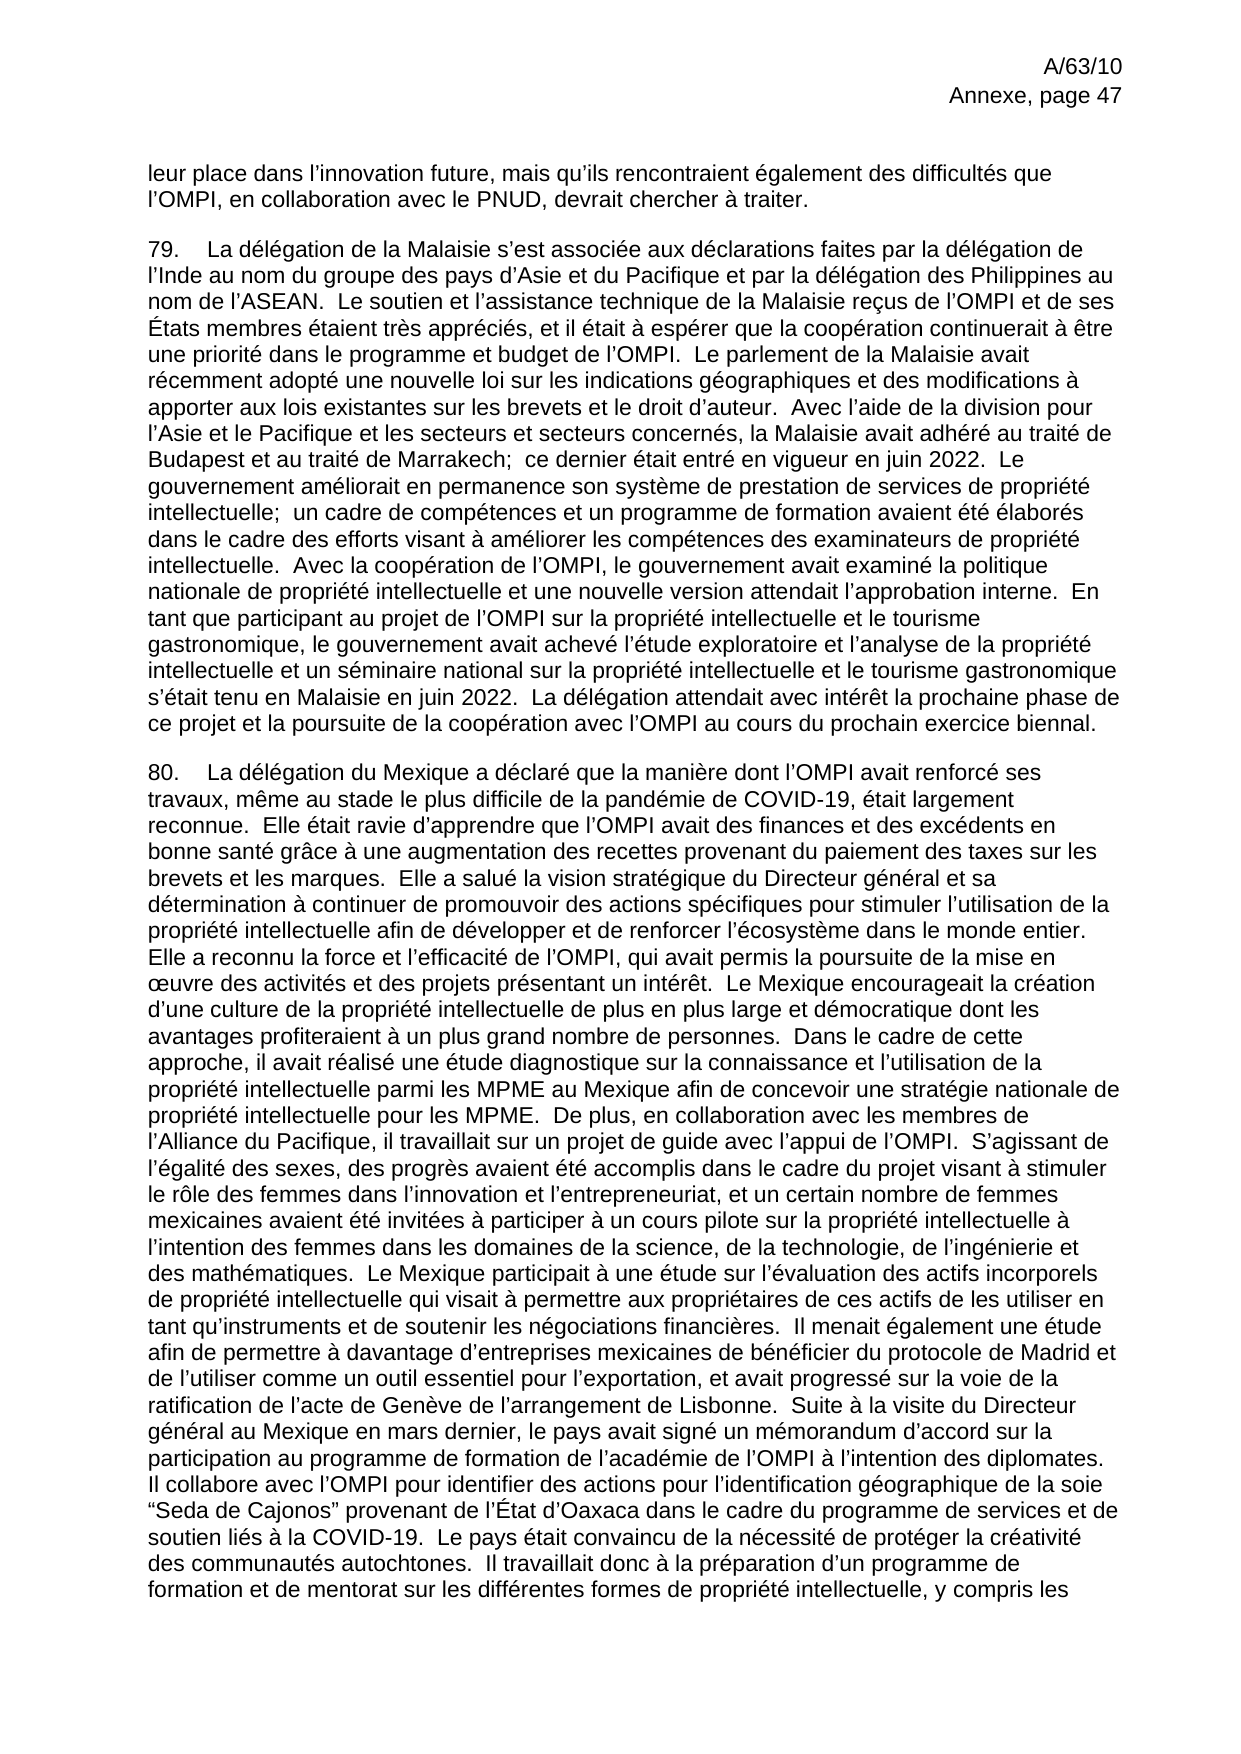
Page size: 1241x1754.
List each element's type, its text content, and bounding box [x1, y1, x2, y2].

text La délégation de la Malaisie s’est associée aux déclarations faites par la délégation de l’Inde au nom du groupe des pays d’Asie et du Pacifique et par la délégation des Philippines au nom de l’ASEAN. Le soutien et l’assistance technique de la Malaisie reçus de l’OMPI et de ses États membres étaient très appréciés, et il était à espérer que la coopération continuerait à être une priorité dans le programme et budget de l’OMPI. Le parlement de la Malaisie avait récemment adopté une nouvelle loi sur les indications géographiques et des modifications à apporter aux lois existantes sur les brevets et le droit d’auteur. Avec l’aide de la division pour l’Asie et le Pacifique et les secteurs et secteurs concernés, la Malaisie avait adhéré au traité de Budapest et au traité de Marrakech; ce dernier était entré en vigueur en juin 2022. Le gouvernement améliorait en permanence son système de prestation de services de propriété intellectuelle; un cadre de compétences et un programme de formation avaient été élaborés dans le cadre des efforts visant à améliorer les compétences des examinateurs de propriété intellectuelle. Avec la coopération de l’OMPI, le gouvernement avait examiné la politique nationale de propriété intellectuelle et une nouvelle version attendait l’approbation interne. En tant que participant au projet de l’OMPI sur la propriété intellectuelle et le tourisme gastronomique, le gouvernement avait achevé l’étude exploratoire et l’analyse de la propriété intellectuelle et un séminaire national sur la propriété intellectuelle et le tourisme gastronomique s’était tenu en Malaisie en juin 2022. La délégation attendait avec intérêt la prochaine phase de ce projet et la poursuite de la coopération avec l’OMPI au cours du prochain exercice biennal. [148, 236, 1122, 736]
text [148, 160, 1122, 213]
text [148, 759, 1122, 1603]
